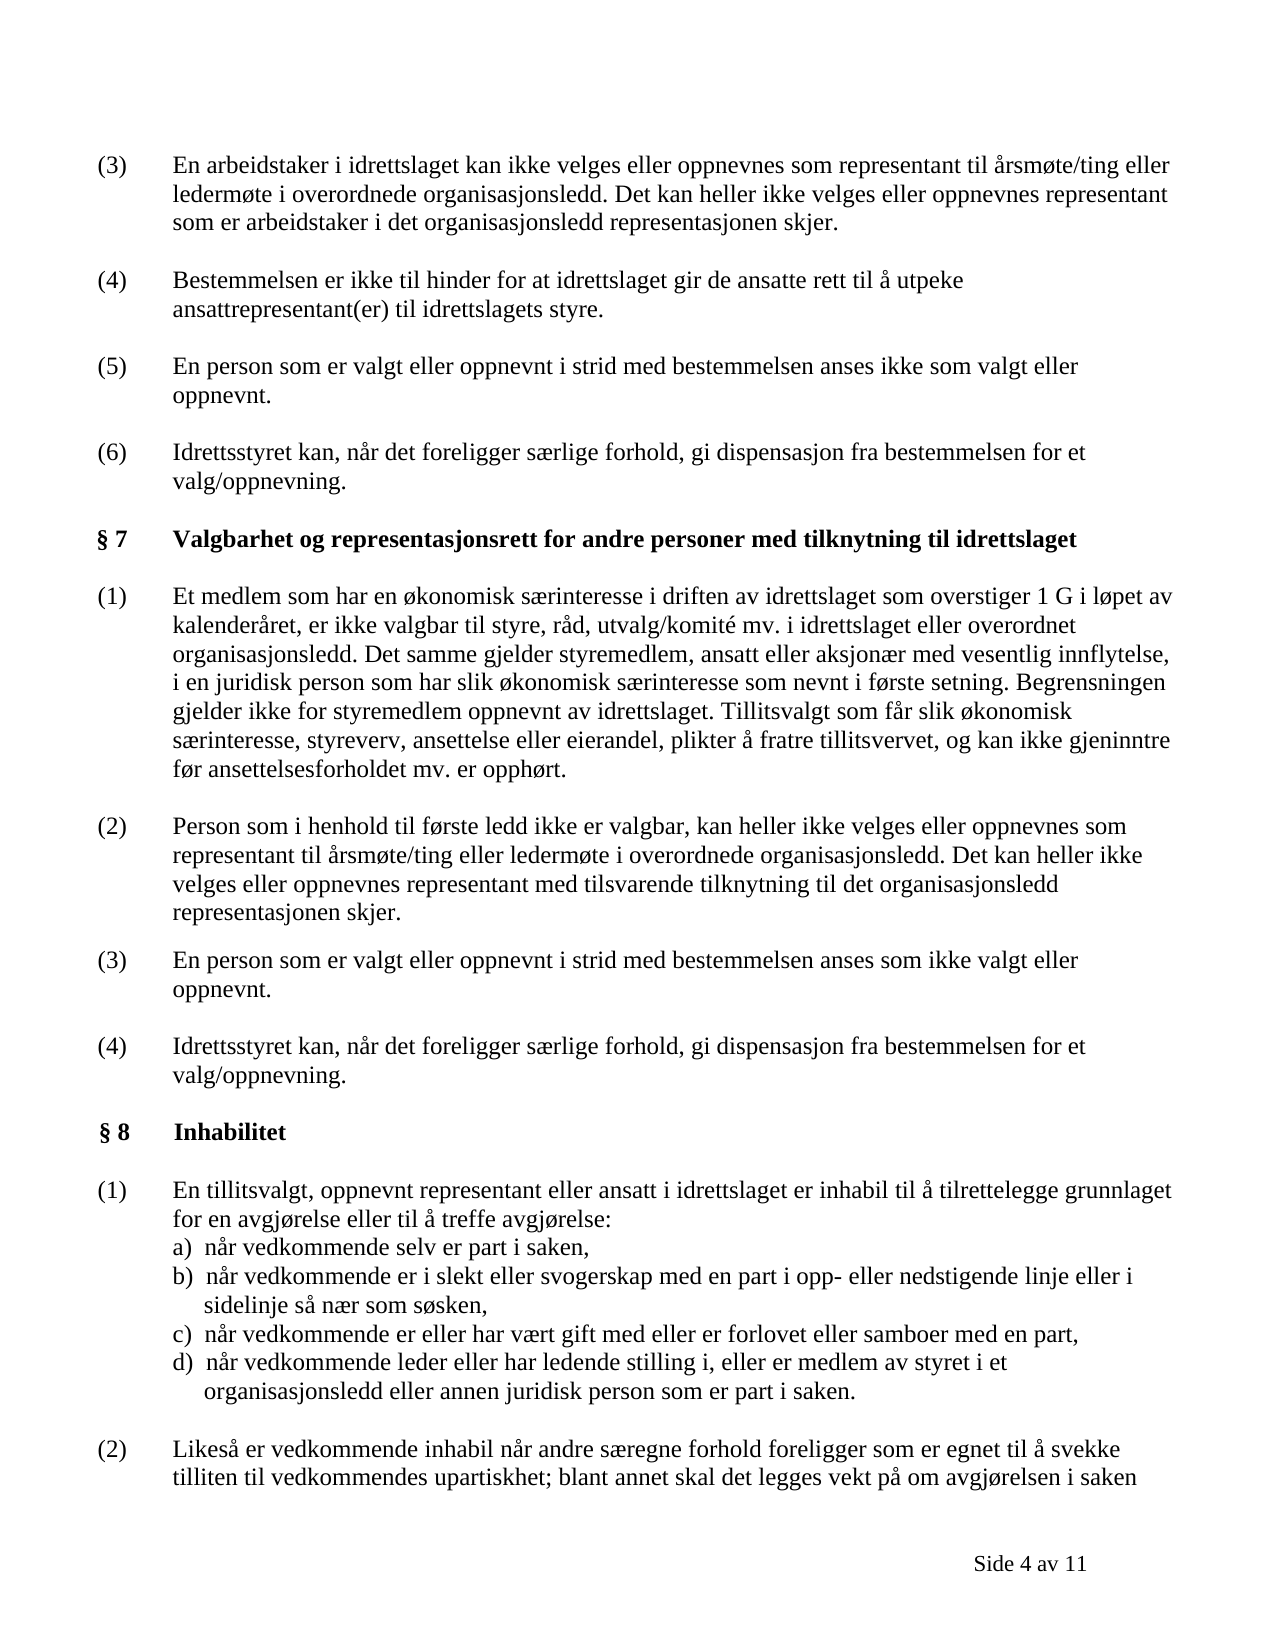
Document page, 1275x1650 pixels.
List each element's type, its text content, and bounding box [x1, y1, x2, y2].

text (4) Bestemmelsen er ikke til hinder for at idrettslaget gir de ansatte rett til å utpeke ansattrepresentant(er) til idrettslagets styre. [97, 265, 1177, 322]
text a) når vedkommende selv er part i saken, [172, 1232, 1177, 1261]
text (1) Et medlem som har en økonomisk særinteresse i driften av idrettslaget som overstiger 1 G i løpet av kalenderåret, er ikke valgbar til styre, råd, utvalg/komité mv. i idrettslaget eller overordnet organisasjonsledd. Det samme gjelder styremedlem, ansatt eller aksjonær med vesentlig innflytelse, i en juridisk person som har slik økonomisk særinteresse som nevnt i første setning. Begrensningen gjelder ikke for styremedlem oppnevnt av idrettslaget. Tillitsvalgt som får slik økonomisk særinteresse, styreverv, ansettelse eller eierandel, plikter å fratre tillitsvervet, og kan ikke gjeninntre før ansettelsesforholdet mv. er opphørt. [97, 581, 1177, 782]
text (2) Person som i henhold til første ledd ikke er valgbar, kan heller ikke velges eller oppnevnes som representant til årsmøte/ting eller ledermøte i overordnede organisasjonsledd. Det kan heller ikke velges eller oppnevnes representant med tilsvarende tilknytning til det organisasjonsledd representasjonen skjer. [97, 811, 1177, 926]
text (6) Idrettsstyret kan, når det foreligger særlige forhold, gi dispensasjon fra bestemmelsen for et valg/oppnevning. [97, 437, 1177, 495]
text (4) Idrettsstyret kan, når det foreligger særlige forhold, gi dispensasjon fra bestemmelsen for et valg/oppnevning. [97, 1031, 1177, 1089]
text (3) En arbeidstaker i idrettslaget kan ikke velges eller oppnevnes som representant til årsmøte/ting eller ledermøte i overordnede organisasjonsledd. Det kan heller ikke velges eller oppnevnes representant som er arbeidstaker i det organisasjonsledd representasjonen skjer. [97, 150, 1177, 236]
text sidelinje så nær som søsken, [172, 1290, 1177, 1319]
text (1) En tillitsvalgt, oppnevnt representant eller ansatt i idrettslaget er inhabil til å tilrettelegge grunnlaget for en avgjørelse eller til å treffe avgjørelse: [97, 1175, 1177, 1232]
text organisasjonsledd eller annen juridisk person som er part i saken. [172, 1376, 1177, 1405]
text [97, 1434, 1177, 1491]
text (5) En person som er valgt eller oppnevnt i strid med bestemmelsen anses ikke som valgt eller oppnevnt. [97, 351, 1177, 409]
text d) når vedkommende leder eller har ledende stilling i, eller er medlem av styret i et [172, 1347, 1177, 1376]
text b) når vedkommende er i slekt eller svogerskap med en part i opp- eller nedstigende linje eller i [172, 1261, 1177, 1290]
text c) når vedkommende er eller har vært gift med eller er forlovet eller samboer med en part, [172, 1319, 1177, 1347]
text § 8 Inhabilitet [98, 1117, 1177, 1146]
text § 7 Valgbarhet og representasjonsrett for andre personer med tilknytning til idrettslaget [84, 524, 1177, 552]
text (3) En person som er valgt eller oppnevnt i strid med bestemmelsen anses som ikke valgt eller oppnevnt. [97, 945, 1177, 1002]
